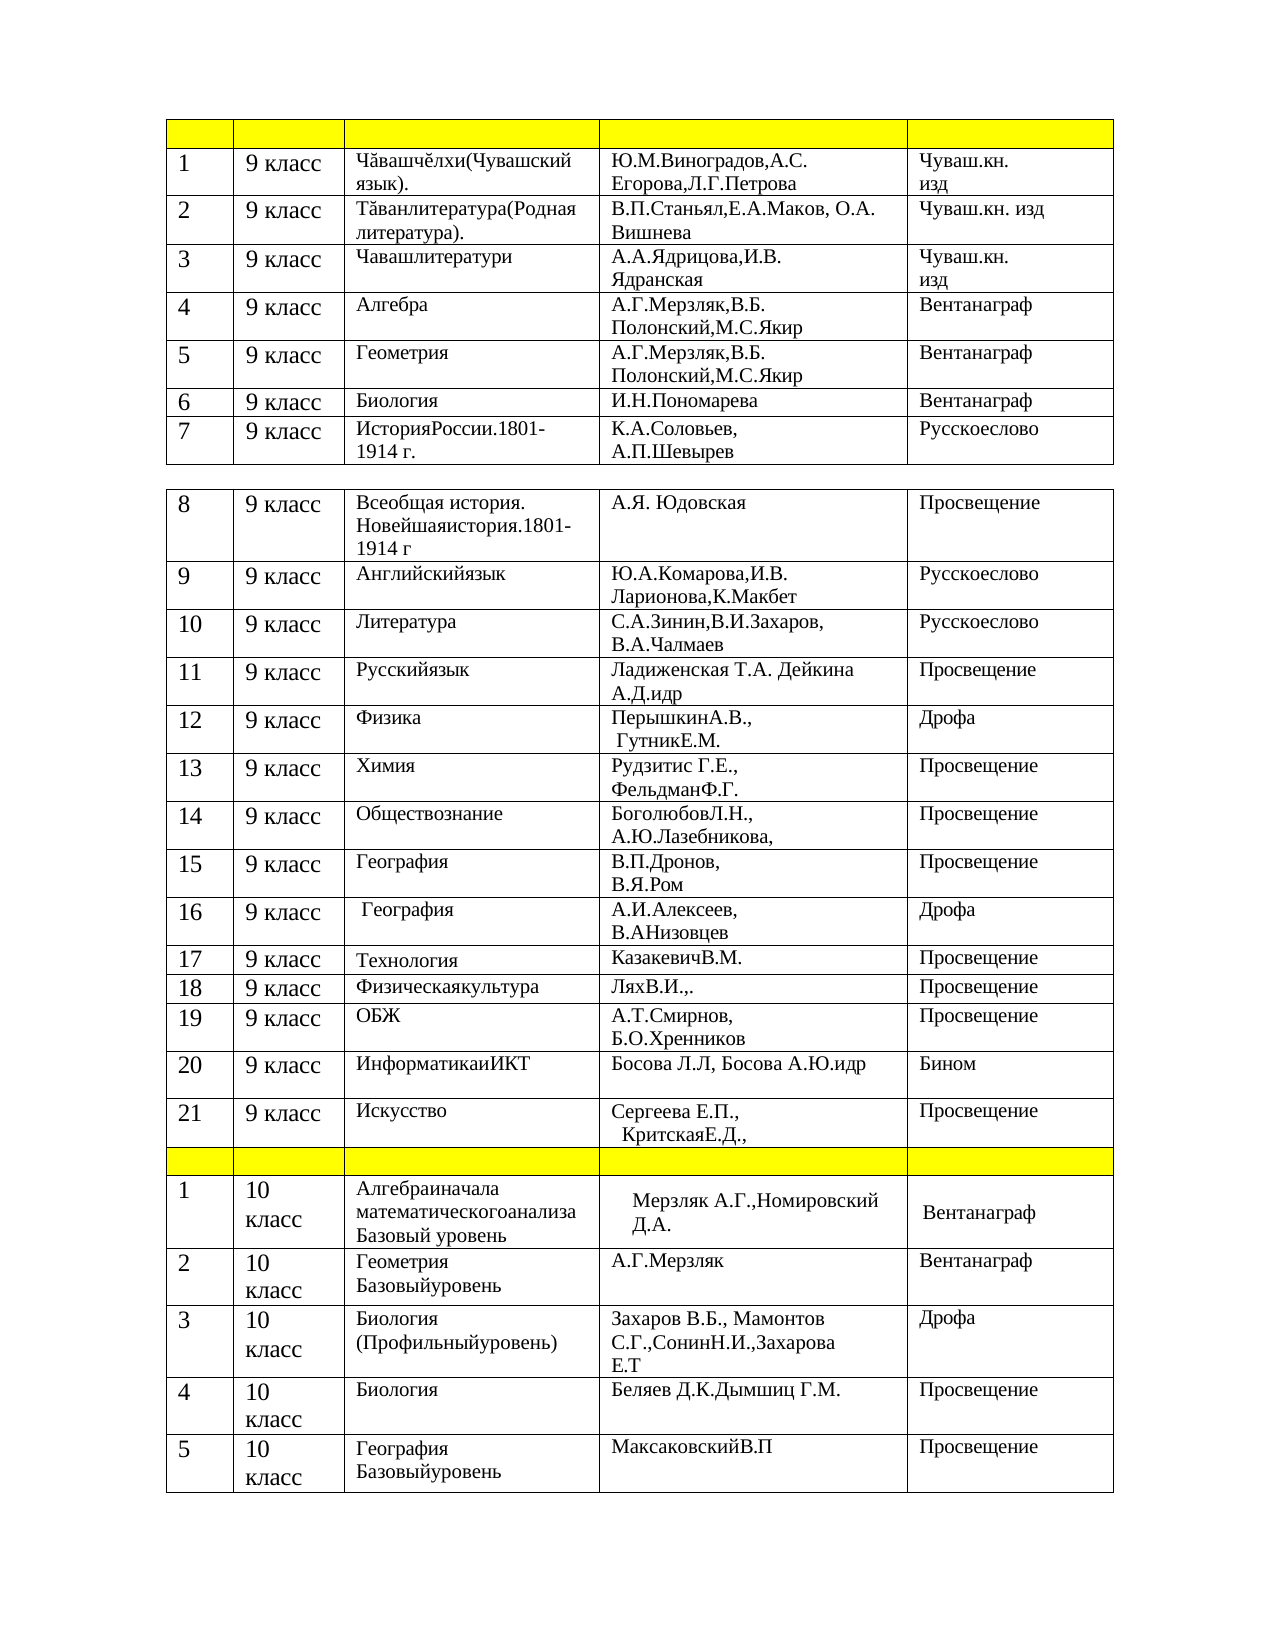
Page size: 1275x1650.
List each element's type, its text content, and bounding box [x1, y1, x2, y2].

table_cell 10 класс [234, 1378, 344, 1434]
table_cell [908, 120, 1113, 148]
table_cell Просвещение [908, 658, 1113, 705]
table_cell География [345, 850, 599, 897]
table_cell [345, 120, 599, 148]
table_cell Просвещение [908, 975, 1113, 1003]
table_cell С.А.Зинин,В.И.Захаров, В.А.Чалмаев [600, 610, 907, 657]
table_cell Дрофа [908, 1306, 1113, 1377]
table_cell [234, 120, 344, 148]
table_cell 9 класс [234, 658, 344, 705]
table_cell Бином [908, 1052, 1113, 1098]
table_cell Химия [345, 754, 599, 801]
table_cell 2 [167, 196, 233, 244]
table_cell 1 [167, 149, 233, 195]
table_cell [908, 1148, 1113, 1175]
table_header 9 класс [234, 490, 344, 561]
table_cell Мерзляк А.Г.,Номировский Д.А. [600, 1176, 907, 1248]
table_cell Английскийязык [345, 562, 599, 609]
table_cell А.Г.Мерзляк,В.Б. Полонский,М.С.Якир [600, 293, 907, 340]
table_cell 10 класс [234, 1306, 344, 1377]
table_cell 5 [167, 341, 233, 388]
table_cell 9 класс [234, 802, 344, 849]
table_cell МаксаковскийВ.П [600, 1435, 907, 1492]
table_cell Биология [345, 389, 599, 416]
table_cell Просвещение [908, 1004, 1113, 1051]
table_cell Просвещение [908, 946, 1113, 974]
table_cell 9 класс [234, 341, 344, 388]
table_cell Русскоеслово [908, 562, 1113, 609]
table_cell 9 класс [234, 975, 344, 1003]
table_cell 9 [167, 562, 233, 609]
table_cell Вентанаграф [908, 1176, 1113, 1248]
table_cell Физическаякультура [345, 975, 599, 1003]
table_cell 18 [167, 975, 233, 1003]
table_cell 11 [167, 658, 233, 705]
table_cell 9 класс [234, 389, 344, 416]
table_cell 9 класс [234, 196, 344, 244]
table_cell 9 класс [234, 850, 344, 897]
table_cell География [345, 898, 599, 945]
table_cell 9 класс [234, 293, 344, 340]
table_cell 17 [167, 946, 233, 974]
table_cell 20 [167, 1052, 233, 1098]
table_cell 4 [167, 293, 233, 340]
table_cell Физика [345, 706, 599, 753]
table_cell БоголюбовЛ.Н., А.Ю.Лазебникова, [600, 802, 907, 849]
table_cell 10 класс [234, 1249, 344, 1305]
table_cell Просвещение [908, 1099, 1113, 1147]
table_cell 10 класс [234, 1176, 344, 1248]
table_cell 9 класс [234, 245, 344, 292]
table_header Просвещение [908, 490, 1113, 561]
table_cell Технология [345, 946, 599, 974]
table_cell А.Т.Смирнов, Б.О.Хренников [600, 1004, 907, 1051]
table_cell Алгебраиначала математическогоанализа Базовый уровень [345, 1176, 599, 1248]
table_cell Вентанаграф [908, 1249, 1113, 1305]
table_cell 9 класс [234, 706, 344, 753]
table_cell 9 класс [234, 1099, 344, 1147]
table_cell 9 класс [234, 610, 344, 657]
table_cell Русскийязык [345, 658, 599, 705]
table_cell 16 [167, 898, 233, 945]
table_cell Просвещение [908, 850, 1113, 897]
table_cell Биология [345, 1378, 599, 1434]
table_cell И.Н.Пономарева [600, 389, 907, 416]
table_cell [600, 120, 907, 148]
table_cell Вентанаграф [908, 293, 1113, 340]
table_cell Дрофа [908, 706, 1113, 753]
table_cell Вентанаграф [908, 389, 1113, 416]
table_cell К.А.Соловьев, А.П.Шевырев [600, 417, 907, 464]
table_cell 9 класс [234, 562, 344, 609]
table_cell [345, 1148, 599, 1175]
table_cell В.П.Станьял,Е.А.Маков, О.А. Вишнева [600, 196, 907, 244]
table_cell Ю.А.Комарова,И.В. Ларионова,К.Макбет [600, 562, 907, 609]
table_cell ЛяхВ.И.,. [600, 975, 907, 1003]
table_cell Литература [345, 610, 599, 657]
table_cell Русскоеслово [908, 417, 1113, 464]
table_cell 19 [167, 1004, 233, 1051]
table_cell [600, 1148, 907, 1175]
table_cell Захаров В.Б., Мамонтов С.Г.,СонинН.И.,Захарова Е.Т [600, 1306, 907, 1377]
table_cell 9 класс [234, 946, 344, 974]
table_cell 2 [167, 1249, 233, 1305]
table_cell 3 [167, 1306, 233, 1377]
table_cell Русскоеслово [908, 610, 1113, 657]
table_cell Сергеева Е.П., КритскаяЕ.Д., [600, 1099, 907, 1147]
table_cell А.Г.Мерзляк [600, 1249, 907, 1305]
table_cell География Базовыйуровень [345, 1435, 599, 1492]
table_cell Просвещение [908, 802, 1113, 849]
table_cell Биология (Профильныйуровень) [345, 1306, 599, 1377]
table_cell Алгебра [345, 293, 599, 340]
table_cell Чуваш.кн. изд [908, 149, 1113, 195]
table_cell Чăвашчĕлхи(Чувашский язык). [345, 149, 599, 195]
table_cell [167, 1148, 233, 1175]
table_cell 9 класс [234, 1004, 344, 1051]
table_cell Чавашлитератури [345, 245, 599, 292]
table_cell КазакевичВ.М. [600, 946, 907, 974]
table_cell А.Г.Мерзляк,В.Б. Полонский,М.С.Якир [600, 341, 907, 388]
table_cell 9 класс [234, 1052, 344, 1098]
table_cell Геометрия [345, 341, 599, 388]
table_header 8 [167, 490, 233, 561]
table_cell 3 [167, 245, 233, 292]
table_cell ИсторияРоссии.1801- 1914 г. [345, 417, 599, 464]
table_cell ОБЖ [345, 1004, 599, 1051]
table_cell Беляев Д.К.Дымшиц Г.М. [600, 1378, 907, 1434]
table_header А.Я. Юдовская [600, 490, 907, 561]
table_cell А.И.Алексеев, В.АНизовцев [600, 898, 907, 945]
table_cell 6 [167, 389, 233, 416]
table_cell Ю.М.Виноградов,А.С. Егорова,Л.Г.Петрова [600, 149, 907, 195]
table_cell Рудзитис Г.Е., ФельдманФ.Г. [600, 754, 907, 801]
table_cell [234, 1148, 344, 1175]
table_header Всеобщая история. Новейшаяистория.1801- 1914 г [345, 490, 599, 561]
table_cell Чуваш.кн. изд [908, 245, 1113, 292]
table_cell 9 класс [234, 898, 344, 945]
table_cell ИнформатикаиИКТ [345, 1052, 599, 1098]
table_cell 5 [167, 1435, 233, 1492]
table_cell 9 класс [234, 754, 344, 801]
table_cell 12 [167, 706, 233, 753]
table_cell ПерышкинА.В., ГутникЕ.М. [600, 706, 907, 753]
table_cell Обществознание [345, 802, 599, 849]
table_cell 4 [167, 1378, 233, 1434]
table_cell В.П.Дронов, В.Я.Ром [600, 850, 907, 897]
table_cell Вентанаграф [908, 341, 1113, 388]
table_cell Геометрия Базовыйуровень [345, 1249, 599, 1305]
table_cell Тăванлитература(Родная литература). [345, 196, 599, 244]
table_cell А.А.Ядрицова,И.В. Ядранская [600, 245, 907, 292]
table_cell Просвещение [908, 1435, 1113, 1492]
table_cell 9 класс [234, 417, 344, 464]
table_cell Босова Л.Л, Босова А.Ю.идр [600, 1052, 907, 1098]
table_cell 10 [167, 610, 233, 657]
table_cell [167, 120, 233, 148]
table_cell Чуваш.кн. изд [908, 196, 1113, 244]
table_cell 21 [167, 1099, 233, 1147]
table_cell 10 класс [234, 1435, 344, 1492]
table_cell 9 класс [234, 149, 344, 195]
table_cell Искусство [345, 1099, 599, 1147]
table_cell 7 [167, 417, 233, 464]
table_cell 1 [167, 1176, 233, 1248]
table_cell Дрофа [908, 898, 1113, 945]
table_cell 13 [167, 754, 233, 801]
table_cell 15 [167, 850, 233, 897]
table_cell Просвещение [908, 754, 1113, 801]
table_cell 14 [167, 802, 233, 849]
table_cell Ладиженская Т.А. Дейкина А.Д.идр [600, 658, 907, 705]
table_cell Просвещение [908, 1378, 1113, 1434]
